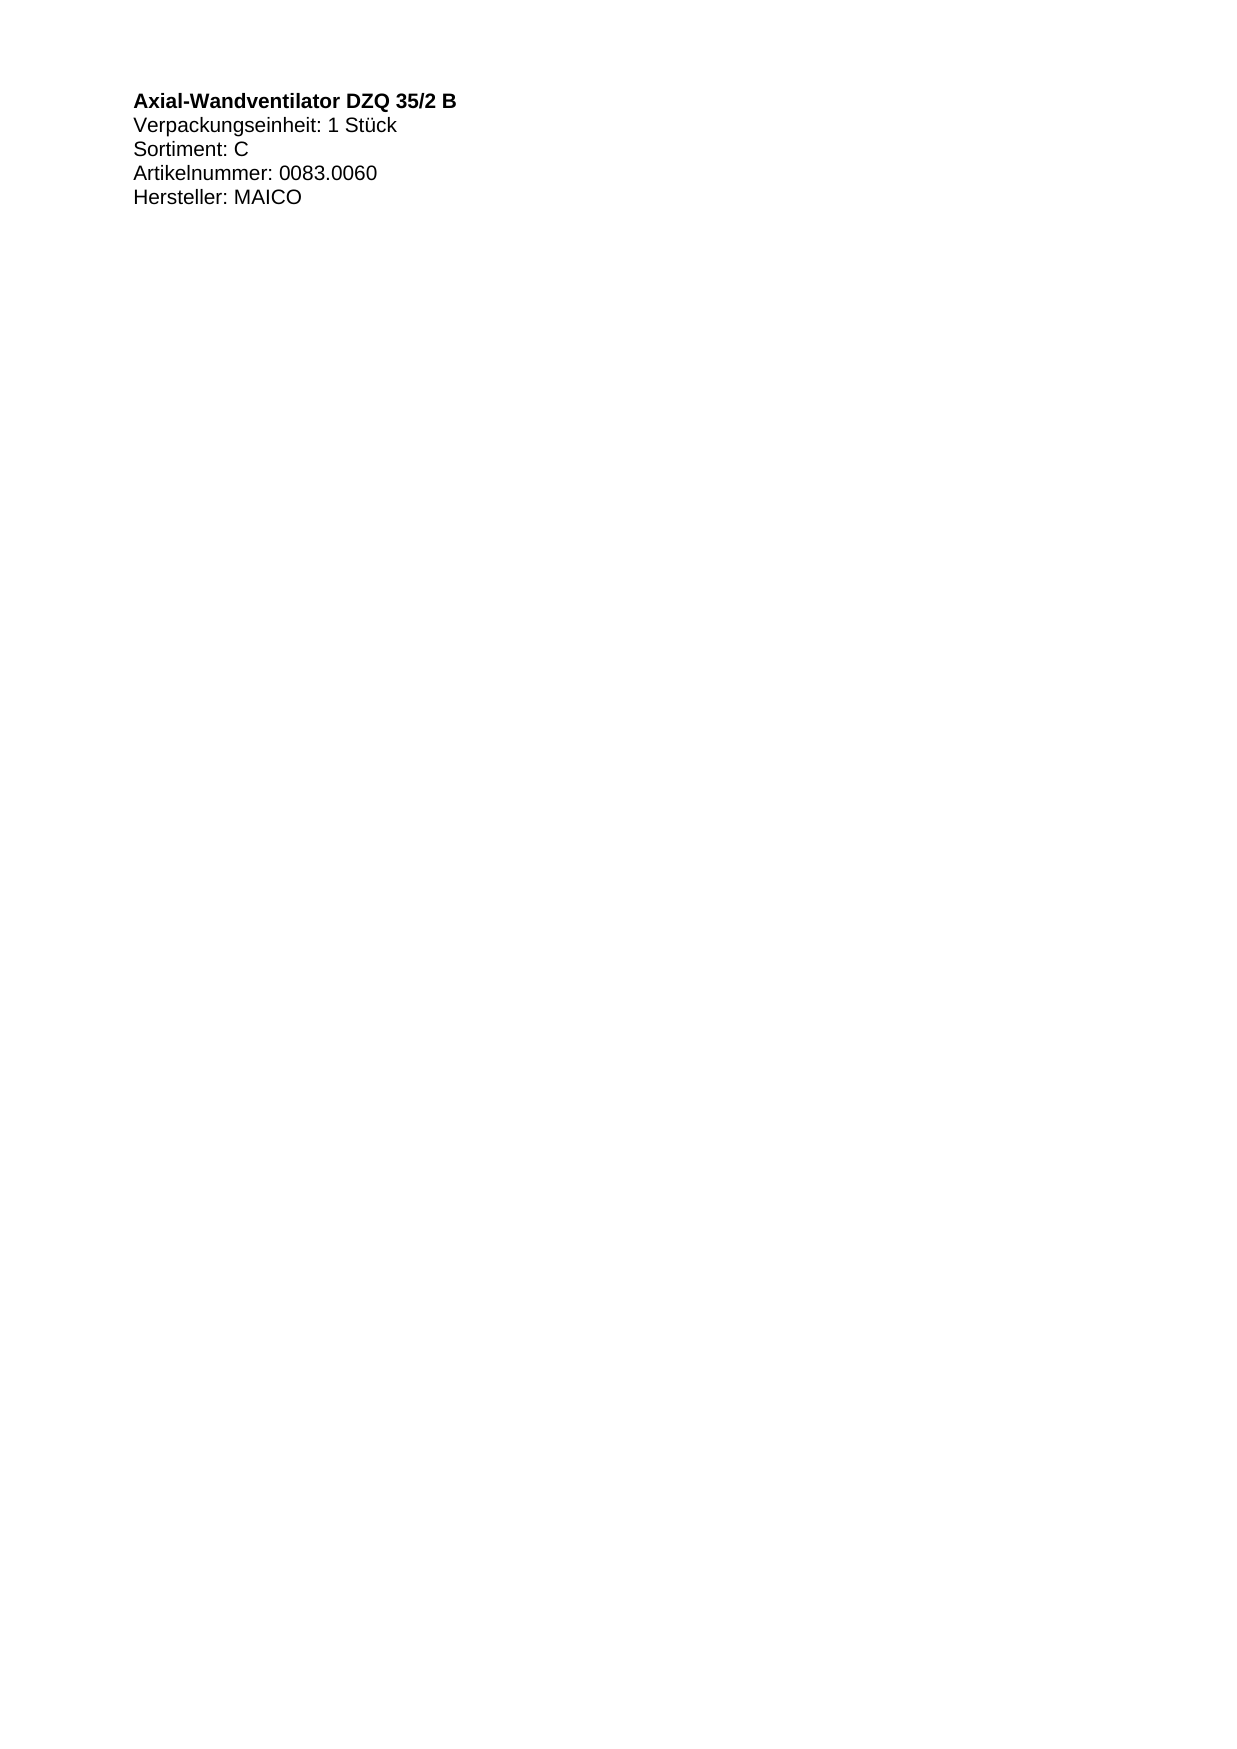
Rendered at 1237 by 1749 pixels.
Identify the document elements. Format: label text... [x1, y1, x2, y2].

text Axial-Wandventilator DZQ 35/2 BVerpackungseinheit: 1 StückSortiment: C Artikelnummer: 0083.0060Hersteller: MAICO [133, 89, 1148, 208]
